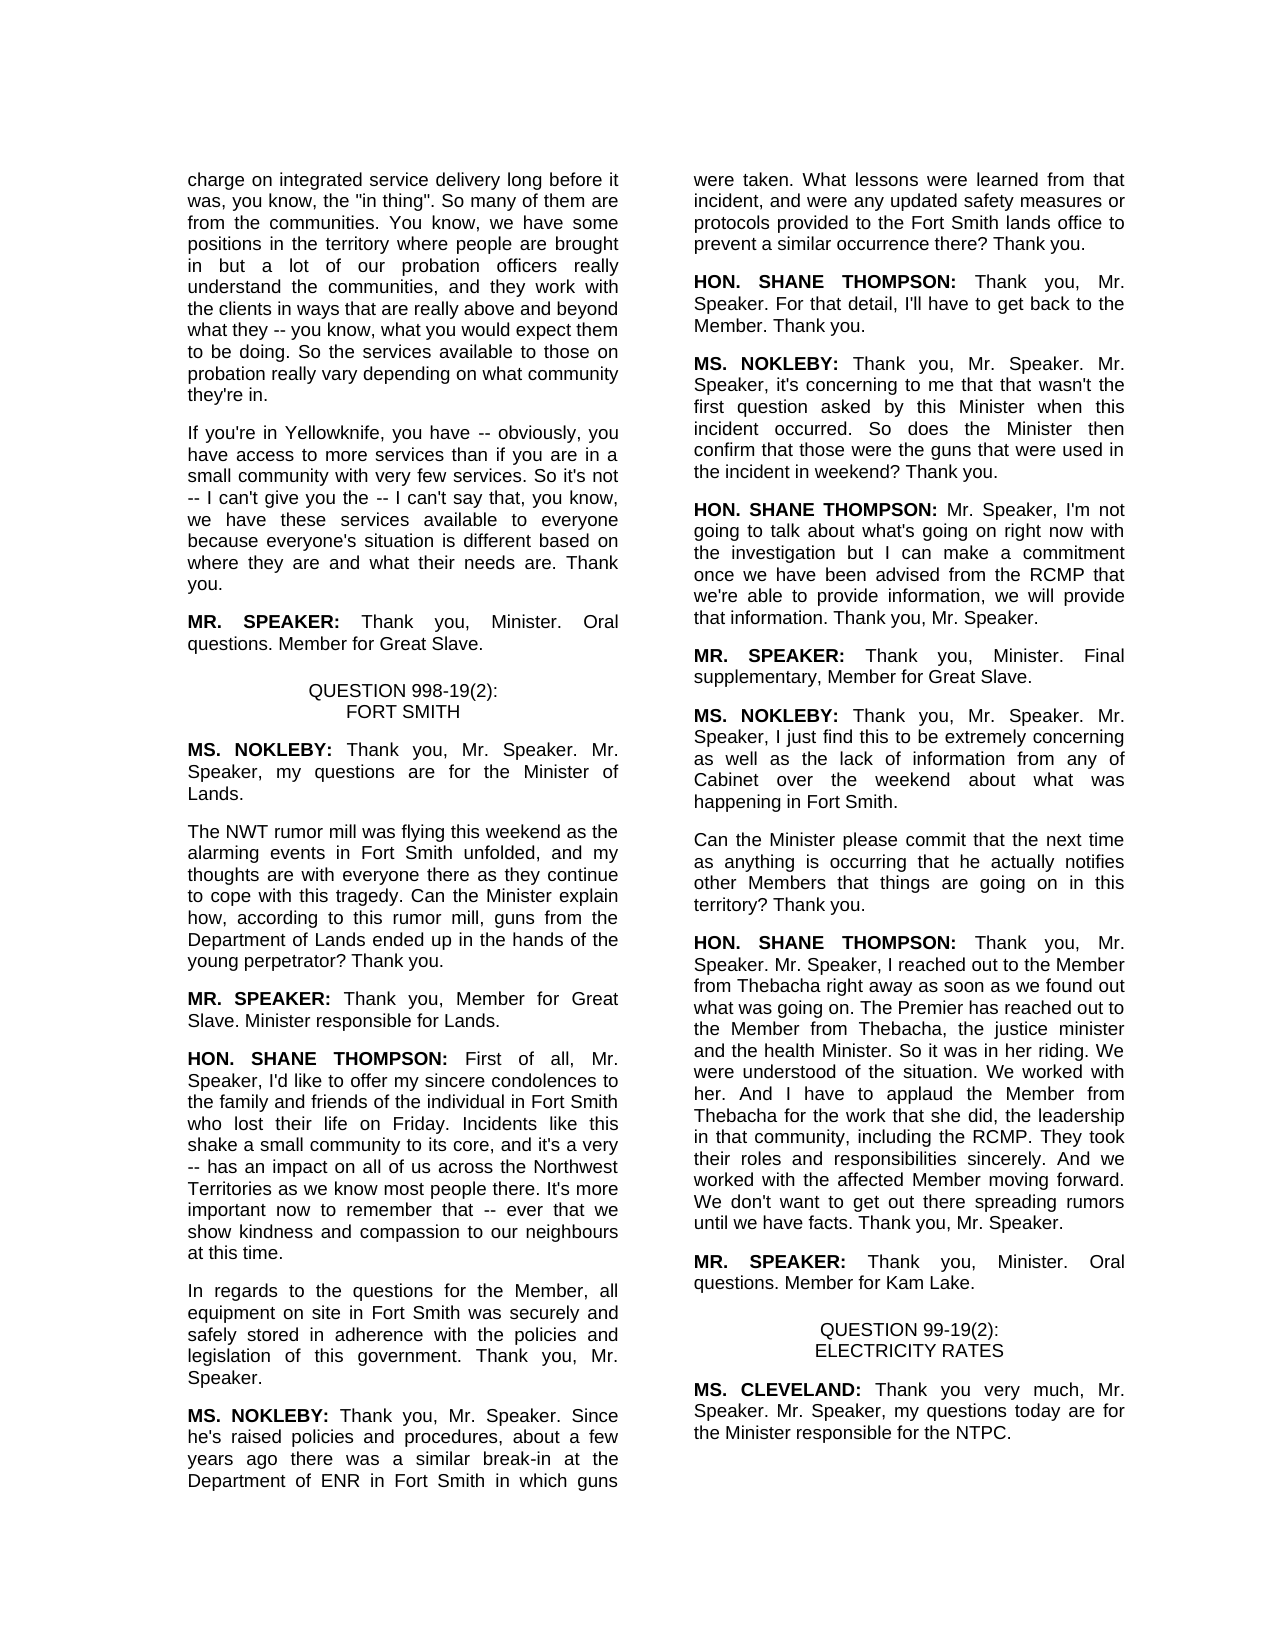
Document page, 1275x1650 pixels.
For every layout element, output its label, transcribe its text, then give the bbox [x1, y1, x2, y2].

text Can the Minister please commit that the next time as anything is occurring that he actually notifies other Members that things are going on in this territory? Thank you. [694, 829, 1125, 915]
text HON. SHANE THOMPSON: Mr. Speaker, I'm not going to talk about what's going on right now with the investigation but I can make a commitment once we have been advised from the RCMP that we're able to provide information, we will provide that information. Thank you, Mr. Speaker. [694, 499, 1125, 628]
text MS. CLEVELAND: Thank you very much, Mr. Speaker. Mr. Speaker, my questions today are for the Minister responsible for the NTPC. [694, 1378, 1125, 1443]
text MS. NOKLEBY: Thank you, Mr. Speaker. Mr. Speaker, I just find this to be extremely concerning as well as the lack of information from any of Cabinet over the weekend about what was happening in Fort Smith. [694, 704, 1125, 812]
text MS. NOKLEBY: Thank you, Mr. Speaker. Since he's raised policies and procedures, about a few years ago there was a similar break-in at the Department of ENR in Fort Smith in which guns were taken. What lessons were learned from that incident, and were any updated safety measures or protocols provided to the Fort Smith lands office to prevent a similar occurrence there? Thank you. [187, 1405, 619, 1491]
text MS. NOKLEBY: Thank you, Mr. Speaker. Since he's raised policies and procedures, about a few years ago there was a similar break-in at the Department of ENR in Fort Smith in which guns were taken. What lessons were learned from that incident, and were any updated safety measures or protocols provided to the Fort Smith lands office to prevent a similar occurrence there? Thank you. [694, 168, 1125, 254]
text The NWT rumor mill was flying this weekend as the alarming events in Fort Smith unfolded, and my thoughts are with everyone there as they continue to cope with this tragedy. Can the Minister explain how, according to this rumor mill, guns from the Department of Lands ended up in the hands of the young perpetrator? Thank you. [187, 821, 619, 972]
text MR. SPEAKER: Thank you, Minister. Final supplementary, Member for Great Slave. [694, 645, 1125, 688]
text MS. NOKLEBY: Thank you, Mr. Speaker. Mr. Speaker, it's concerning to me that that wasn't the first question asked by this Minister when this incident occurred. So does the Minister then confirm that those were the guns that were used in the incident in weekend? Thank you. [694, 353, 1125, 482]
text If you're in Yellowknife, you have -- obviously, you have access to more services than if you are in a small community with very few services. So it's not -- I can't give you the -- I can't say that, you know, we have these services available to everyone because everyone's situation is different based on where they are and what their needs are. Thank you. [187, 422, 619, 595]
text HON. SHANE THOMPSON: Thank you, Mr. Speaker. Mr. Speaker, I reached out to the Member from Thebacha right away as soon as we found out what was going on. The Premier has reached out to the Member from Thebacha, the justice minister and the health Minister. So it was in her riding. We were understood of the situation. We worked with her. And I have to applaud the Member from Thebacha for the work that she did, the leadership in that community, including the RCMP. They took their roles and responsibilities sincerely. And we worked with the affected Member moving forward. We don't want to get out there spreading rumors until we have facts. Thank you, Mr. Speaker. [694, 932, 1125, 1234]
text In regards to the questions for the Member, all equipment on site in Fort Smith was securely and safely stored in adherence with the policies and legislation of this government. Thank you, Mr. Speaker. [187, 1280, 619, 1388]
text MR. SPEAKER: Thank you, Member for Great Slave. Minister responsible for Lands. [187, 988, 619, 1031]
text MR. SPEAKER: Thank you, Minister. Oral questions. Member for Great Slave. [187, 611, 619, 654]
text HON. SHANE THOMPSON: Thank you, Mr. Speaker. For that detail, I'll have to get back to the Member. Thank you. [694, 271, 1125, 336]
text MS. NOKLEBY: Thank you, Mr. Speaker. Mr. Speaker, my questions are for the Minister of Lands. [187, 739, 619, 804]
subtitle Question 998-19(2): Fort Smith [187, 679, 619, 723]
subtitle Question 99-19(2): Electricity rates [694, 1318, 1125, 1362]
text MR. SPEAKER: Thank you, Minister. Oral questions. Member for Kam Lake. [694, 1250, 1125, 1293]
text HON. SHANE THOMPSON: First of all, Mr. Speaker, I'd like to offer my sincere condolences to the family and friends of the individual in Fort Smith who lost their life on Friday. Incidents like this shake a small community to its core, and it's a very -- has an impact on all of us across the Northwest Territories as we know most people there. It's more important now to remember that -- ever that we show kindness and compassion to our neighbours at this time. [187, 1048, 619, 1264]
